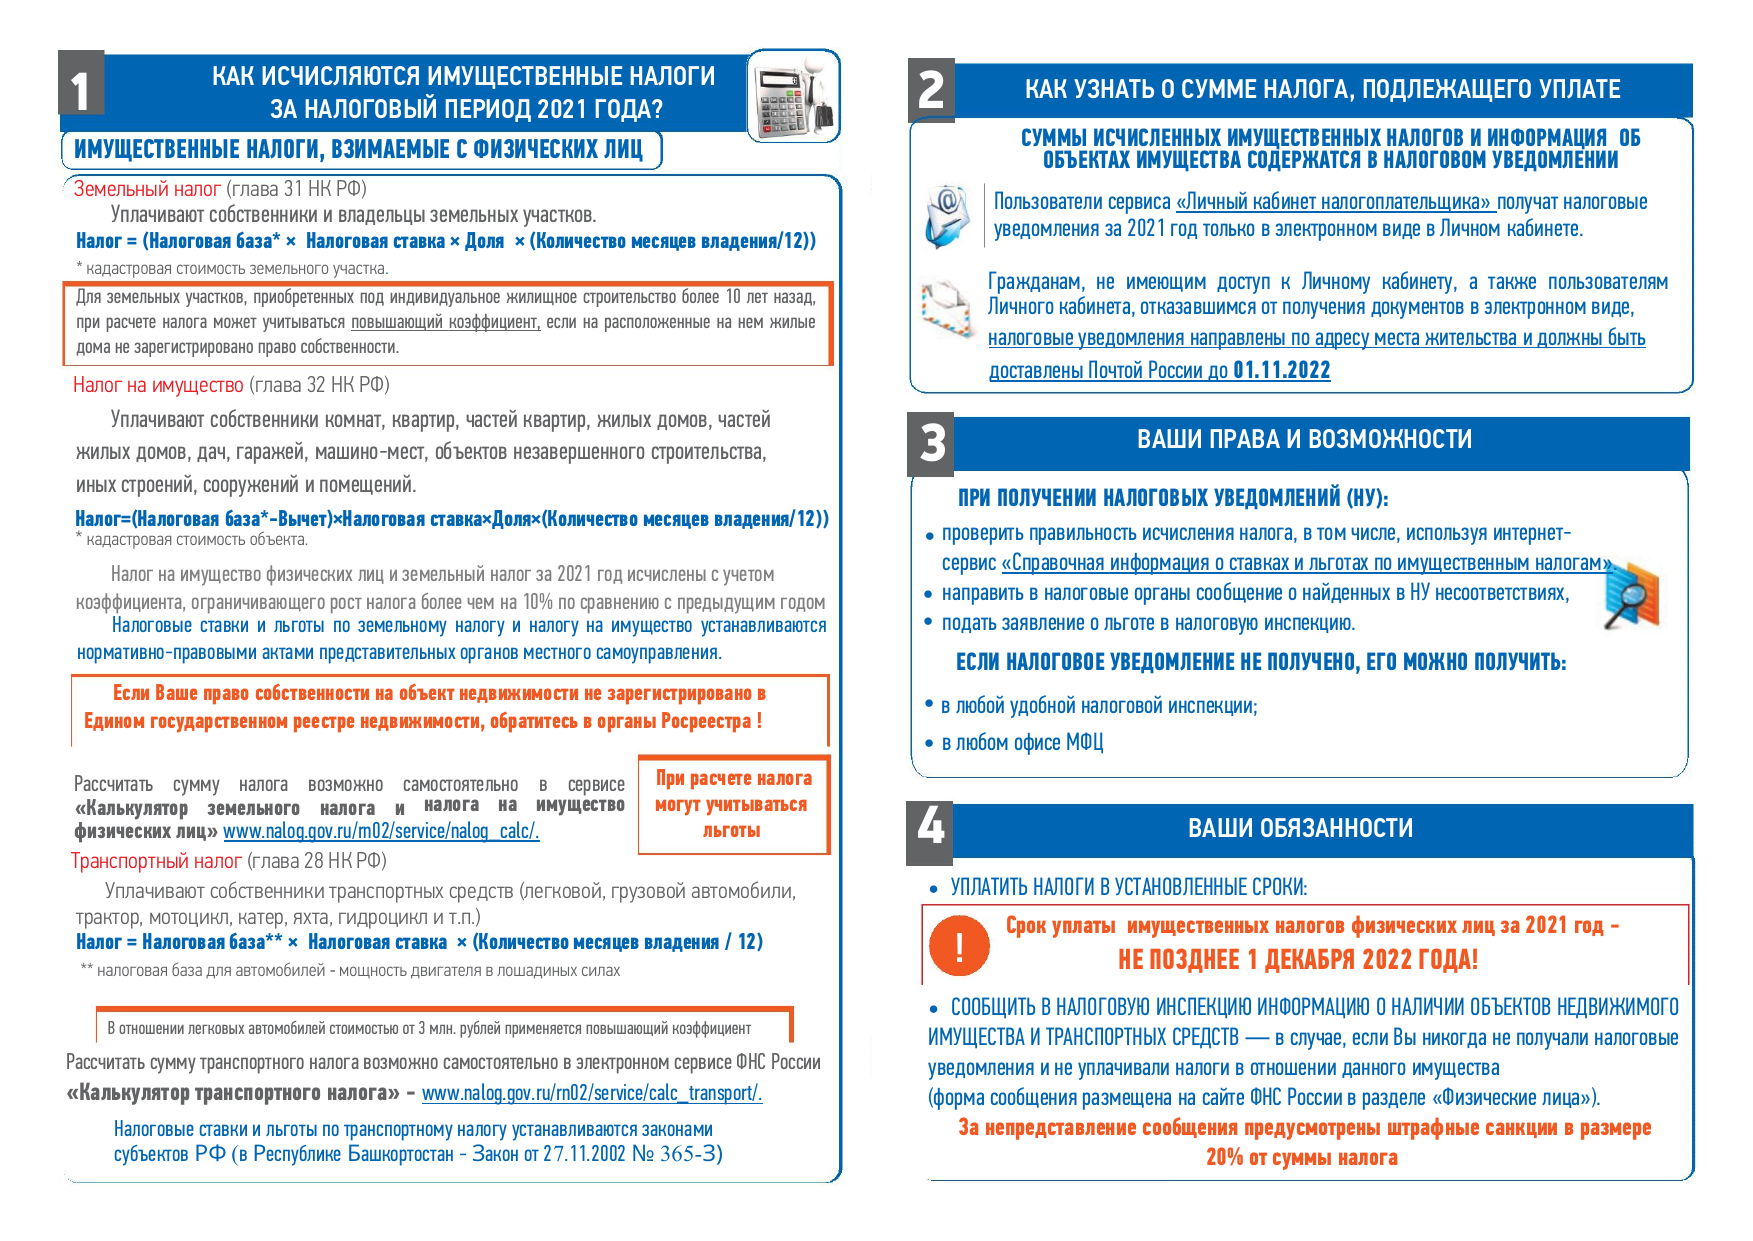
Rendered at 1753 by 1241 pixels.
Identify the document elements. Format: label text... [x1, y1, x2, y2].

text УПЛАТИТЬ НАЛОГИ В УСТАНОВЛЕННЫЕ СРОКИ: [951, 873, 1333, 901]
text 1 [66, 60, 121, 123]
text 4 [916, 792, 971, 856]
text Налог на имущество физических лиц и земельный налог за 2021 год исчислены с учетом [111, 562, 841, 587]
text в любом офисе МФЦ [942, 728, 1128, 756]
text ЕСЛИ НАЛОГОВОЕ УВЕДОМЛЕНИЕ НЕ ПОЛУЧЕНО, ЕГО МОЖНО ПОЛУЧИТЬ: [956, 648, 1591, 676]
text налоговые уведомления направлены по адресу места жительства и должны быть [989, 323, 1696, 350]
text  [923, 579, 958, 605]
text уведомления и не уплачивали налоги в отношении данного имущества [928, 1053, 1703, 1081]
text * кадастровая стоимость объекта. [75, 525, 600, 550]
text Личного кабинета, отказавшимся от получения документов в электронном виде, [989, 295, 1696, 319]
text  [924, 689, 959, 715]
text Земельный налог (глава 31 НК РФ) [74, 177, 393, 202]
text подать заявление о льготе в налоговую инспекцию. [943, 608, 1642, 636]
text 2 [916, 57, 973, 121]
text За непредставление сообщения предусмотрены штрафные санкции в размере [958, 1113, 1703, 1141]
text 20% от суммы налога [1206, 1143, 1703, 1171]
text Рассчитать сумму транспортного налога возможно самостоятельно в электронном сервисе ФНС России [66, 1049, 849, 1075]
text Едином государственном реестре недвижимости, обратитесь в органы Росреестра ! [84, 708, 794, 733]
text при расчете налога может учитываться повышающий коэффициент, если на расположенные на нем жилые [76, 310, 838, 333]
text проверить правильность исчисления налога, в том числе, используя интернет- [943, 518, 1642, 546]
text жилых домов, дач, гаражей, машино-мест, объектов незавершенного строительства, [76, 436, 800, 465]
text  [925, 522, 959, 547]
text  [924, 729, 942, 754]
text « [74, 794, 87, 818]
text ВАШИ ОБЯЗАННОСТИ [1188, 814, 1438, 844]
text субъектов РФ (в Республике Башкортостан - Закон от 27.11.2002 № 365-З) [114, 1142, 784, 1167]
text  [928, 875, 951, 900]
text Гражданам, не имеющим доступ к Личному кабинету, а также пользователям [989, 268, 1696, 295]
text в сервисе [539, 771, 651, 796]
text « [66, 1078, 79, 1106]
text КАК УЗНАТЬ О СУММЕ НАЛОГА, ПОДЛЕЖАЩЕГО УПЛАТЕ [1025, 74, 1644, 105]
text налога на имущество могут учитываться [430, 791, 838, 817]
text Пользователи сервиса «Личный кабинет налогоплательщика» получат налоговые уведомления за 2021 год только в электронном виде в Личном кабинете. [994, 188, 1684, 242]
text НЕ ПОЗДНЕЕ 1 ДЕКАБРЯ 2022 ГОДА! [1118, 943, 1505, 976]
text Рассчитать сумму налога возможно самостоятельно [74, 771, 539, 796]
text доставлены Почтой России до 01.11.2022 [989, 356, 1356, 384]
text (форма сообщения размещена на сайте ФНС России в разделе «Физические лица»). [928, 1083, 1703, 1111]
text иных строений, сооружений и помещений. [76, 468, 800, 498]
text ПРИ ПОЛУЧЕНИИ НАЛОГОВЫХ УВЕДОМЛЕНИЙ (НУ): [958, 484, 1413, 512]
text ИМУЩЕСТВА И ТРАНСПОРТНЫХ СРЕДСТВ — в случае, если Вы никогда не получали налоговые [928, 1023, 1703, 1051]
text Налоговые ставки и льготы по транспортному налогу устанавливаются законами [114, 1117, 784, 1142]
text ! [954, 924, 990, 972]
text СУММЫ ИСЧИСЛЕННЫХ ИМУЩЕСТВЕННЫХ НАЛОГОВ И ИНФОРМАЦИЯ ОБ [1021, 123, 1665, 152]
text Для земельных участков, приобретенных под индивидуальное жилищное строительство более 10 лет назад, [76, 285, 838, 308]
text Калькулятор транспортного налога» - www.nalog.gov.ru/rn02/service/calc_transport/. [79, 1078, 786, 1106]
text  [928, 995, 951, 1020]
picture [905, 55, 1696, 396]
text * кадастровая стоимость земельного участка. [76, 254, 831, 279]
text направить в налоговые органы сообщение о найденных в НУ несоответствиях, [943, 578, 1642, 606]
picture [55, 47, 872, 1233]
text Транспортный налог (глава 28 НК РФ) [71, 848, 638, 874]
text Налог=(Налоговая база*-Вычет)×Налоговая ставка×Доля×(Количество месяцев владения/12)) [75, 506, 855, 532]
text Уплачивают собственники и владельцы земельных участков. [111, 199, 831, 229]
text Срок уплаты имущественных налогов физических лиц за 2021 год - [1006, 911, 1644, 939]
text Налог = (Налоговая база* × Налоговая ставка × Доля × (Количество месяцев владения/12)) [76, 229, 831, 254]
text ВАШИ ПРАВА И ВОЗМОЖНОСТИ [1138, 424, 1498, 455]
picture [904, 409, 1692, 781]
text Если Ваше право собственности на объект недвижимости не зарегистрировано в [113, 680, 794, 706]
text ИМУЩЕСТВЕННЫЕ НАЛОГИ, ВЗИМАЕМЫЕ С ФИЗИЧЕСКИХ ЛИЦ [74, 134, 667, 165]
text коэффициента, ограничивающего рост налога более чем на 10% по сравнению с предыдущим годом [67, 589, 841, 614]
text ОБЪЕКТАХ ИМУЩЕСТВА СОДЕРЖАТСЯ В НАЛОГОВОМ УВЕДОМЛЕНИИ [1043, 146, 1644, 174]
text льготы [704, 817, 786, 843]
text трактор, мотоцикл, катер, яхта, гидроцикл и т.п.) [76, 904, 824, 929]
text  [923, 607, 958, 633]
text Уплачивают собственники комнат, квартир, частей квартир, жилых домов, частей [111, 403, 800, 433]
text Налог = Налоговая база** × Налоговая ставка × (Количество месяцев владения / 12) [76, 929, 824, 955]
text 3 [918, 410, 973, 474]
text В отношении легковых автомобилей стоимостью от 3 млн. рублей применяется повышающий коэффициент [107, 1018, 776, 1038]
text ЗА НАЛОГОВЫЙ ПЕРИОД 2021 ГОДА? [270, 94, 687, 124]
text КАК ИСЧИСЛЯЮТСЯ ИМУЩЕСТВЕННЫЕ НАЛОГИ [212, 61, 739, 92]
text в любой удобной налоговой инспекции; [942, 691, 1283, 719]
picture [903, 798, 1696, 1184]
text сервис «Справочная информация о ставках и льготах по имущественным налогам». [943, 548, 1642, 576]
text и [395, 794, 430, 818]
text При расчете налога [656, 765, 838, 791]
text Калькулятор земельного налога [87, 794, 395, 818]
text нормативно-правовыми актами представительных органов местного самоуправления. [77, 639, 848, 665]
text Уплачивают собственники транспортных средств (легковой, грузовой автомобили, [105, 878, 824, 903]
text физических лиц» www.nalog.gov.ru/rn02/service/nalog_calc/. [74, 818, 638, 844]
text Налоговые ставки и льготы по земельному налогу и налогу на имущество устанавливаются [112, 612, 848, 637]
text ** налоговая база для автомобилей - мощность двигателя в лошадиных силах [80, 956, 679, 981]
text Налог на имущество (глава 32 НК РФ) [73, 372, 415, 398]
text СООБЩИТЬ В НАЛОГОВУЮ ИНСПЕКЦИЮ ИНФОРМАЦИЮ О НАЛИЧИИ ОБЪЕКТОВ НЕДВИЖИМОГО [951, 993, 1704, 1021]
text дома не зарегистрировано право собственности. [76, 335, 838, 358]
